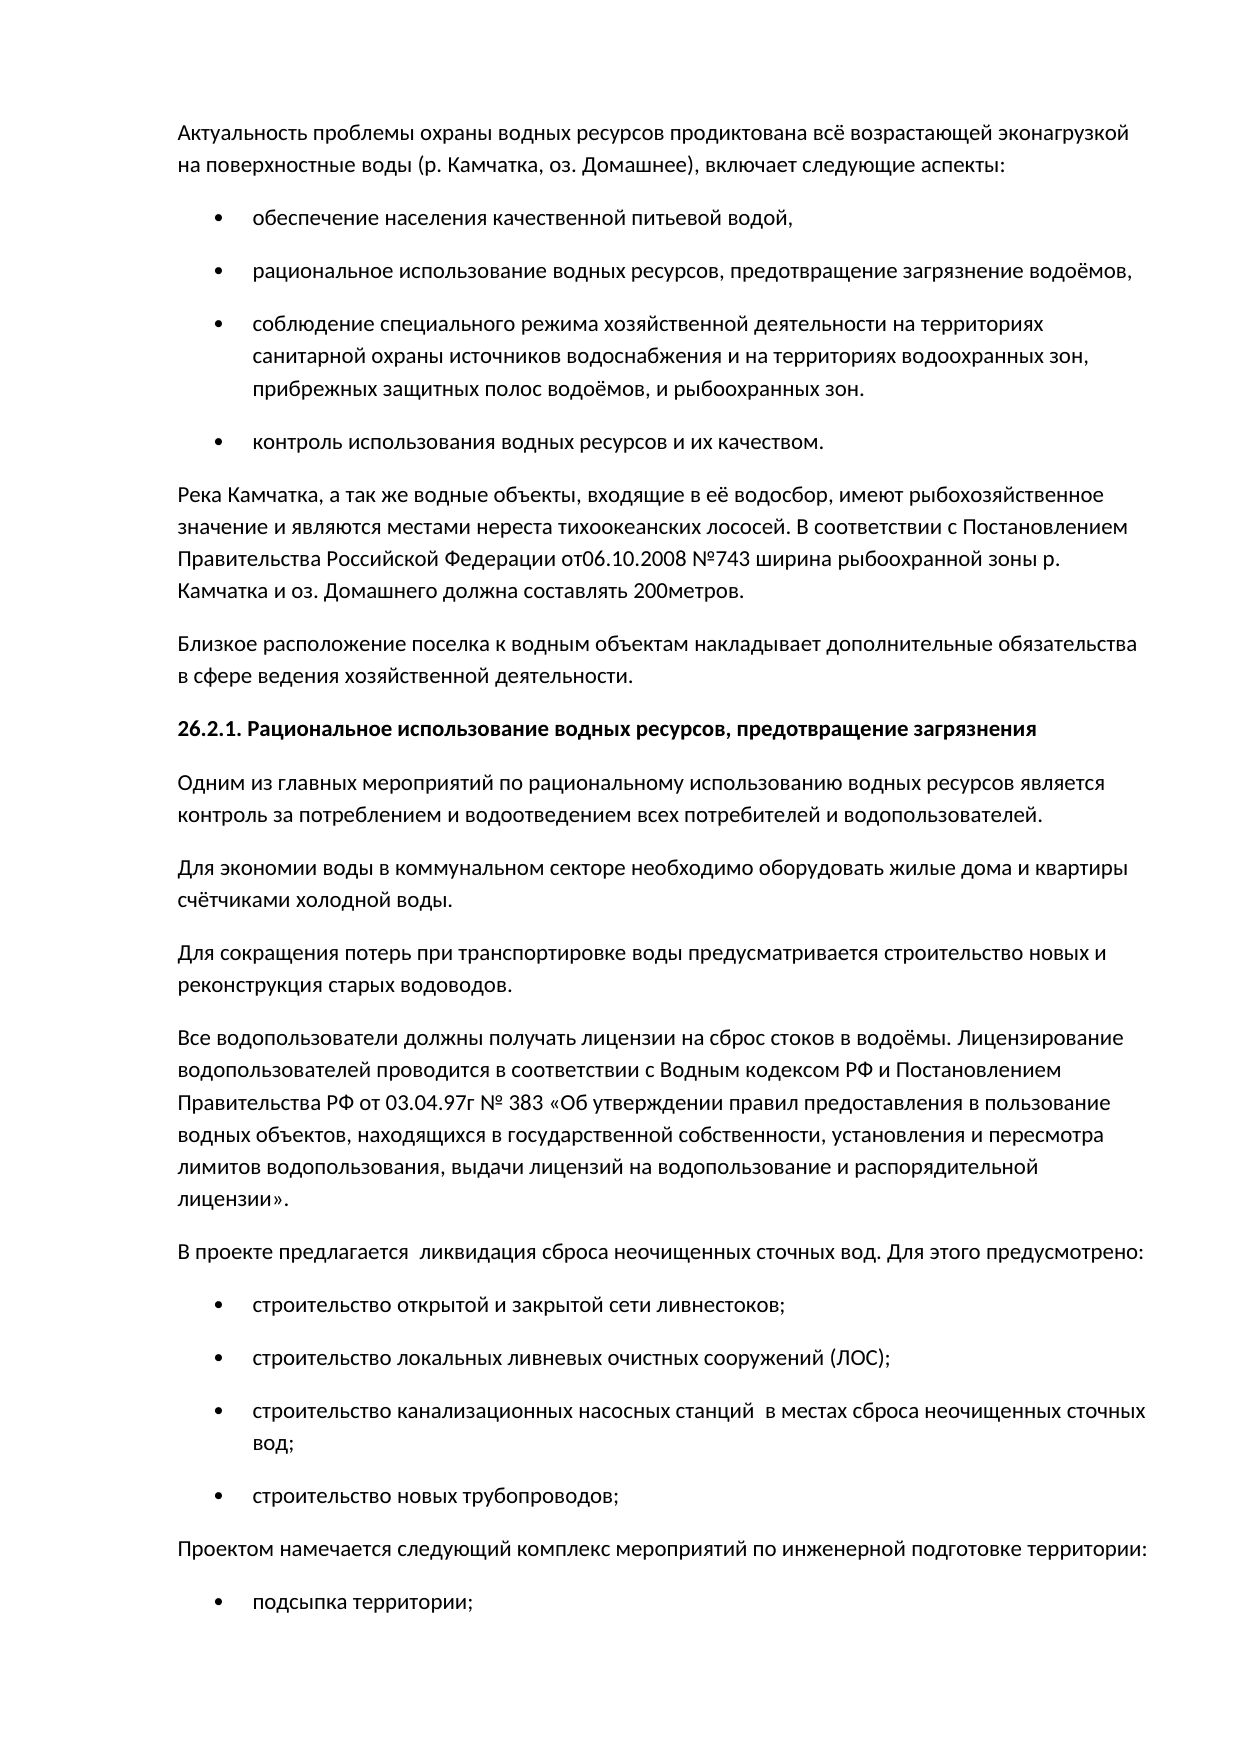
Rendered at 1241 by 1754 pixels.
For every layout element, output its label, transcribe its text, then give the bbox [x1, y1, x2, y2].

list рациональное использование водных ресурсов, предотвращение загрязнение водоёмов, [215, 256, 1152, 284]
text Для экономии воды в коммунальном секторе необходимо оборудовать жилые дома и квартиры счётчиками холодной воды. [177, 853, 1152, 913]
text Река Камчатка, а так же водные объекты, входящие в её водосбор, имеют рыбохозяйственное значение и являются местами нереста тихоокеанских лососей. В соответствии с Постановлением Правительства Российской Федерации от06.10.2008 №743 ширина рыбоохранной зоны р. Камчатка и оз. Домашнего должна составлять 200метров. [177, 480, 1152, 604]
list обеспечение населения качественной питьевой водой, [215, 203, 1152, 231]
text В проекте предлагается ликвидация сброса неочищенных сточных вод. Для этого предусмотрено: [177, 1237, 1152, 1265]
text Проектом намечается следующий комплекс мероприятий по инженерной подготовке территории: [177, 1534, 1152, 1562]
text 26.2.1. Рациональное использование водных ресурсов, предотвращение загрязнения [177, 714, 1152, 743]
list строительство новых трубопроводов; [215, 1481, 1152, 1509]
list контроль использования водных ресурсов и их качеством. [215, 427, 1152, 455]
text Близкое расположение поселка к водным объектам накладывает дополнительные обязательства в сфере ведения хозяйственной деятельности. [177, 629, 1152, 689]
text Одним из главных мероприятий по рациональному использованию водных ресурсов является контроль за потреблением и водоотведением всех потребителей и водопользователей. [177, 768, 1152, 828]
text Актуальность проблемы охраны водных ресурсов продиктована всё возрастающей эконагрузкой на поверхностные воды (р. Камчатка, оз. Домашнее), включает следующие аспекты: [177, 118, 1152, 178]
text Все водопользователи должны получать лицензии на сброс стоков в водоёмы. Лицензирование водопользователей проводится в соответствии с Водным кодексом РФ и Постановлением Правительства РФ от 03.04.97г № 383 «Об утверждении правил предоставления в пользование водных объектов, находящихся в государственной собственности, установления и пересмотра лимитов водопользования, выдачи лицензий на водопользование и распорядительной лицензии». [177, 1023, 1152, 1212]
text Для сокращения потерь при транспортировке воды предусматривается строительство новых и реконструкция старых водоводов. [177, 938, 1152, 998]
list строительство канализационных насосных станций в местах сброса неочищенных сточных вод; [215, 1396, 1152, 1456]
list соблюдение специального режима хозяйственной деятельности на территориях санитарной охраны источников водоснабжения и на территориях водоохранных зон, прибрежных защитных полос водоёмов, и рыбоохранных зон. [215, 309, 1152, 402]
list строительство открытой и закрытой сети ливнестоков; [215, 1290, 1152, 1318]
list строительство локальных ливневых очистных сооружений (ЛОС); [215, 1343, 1152, 1371]
list подсыпка территории; [215, 1587, 1152, 1616]
